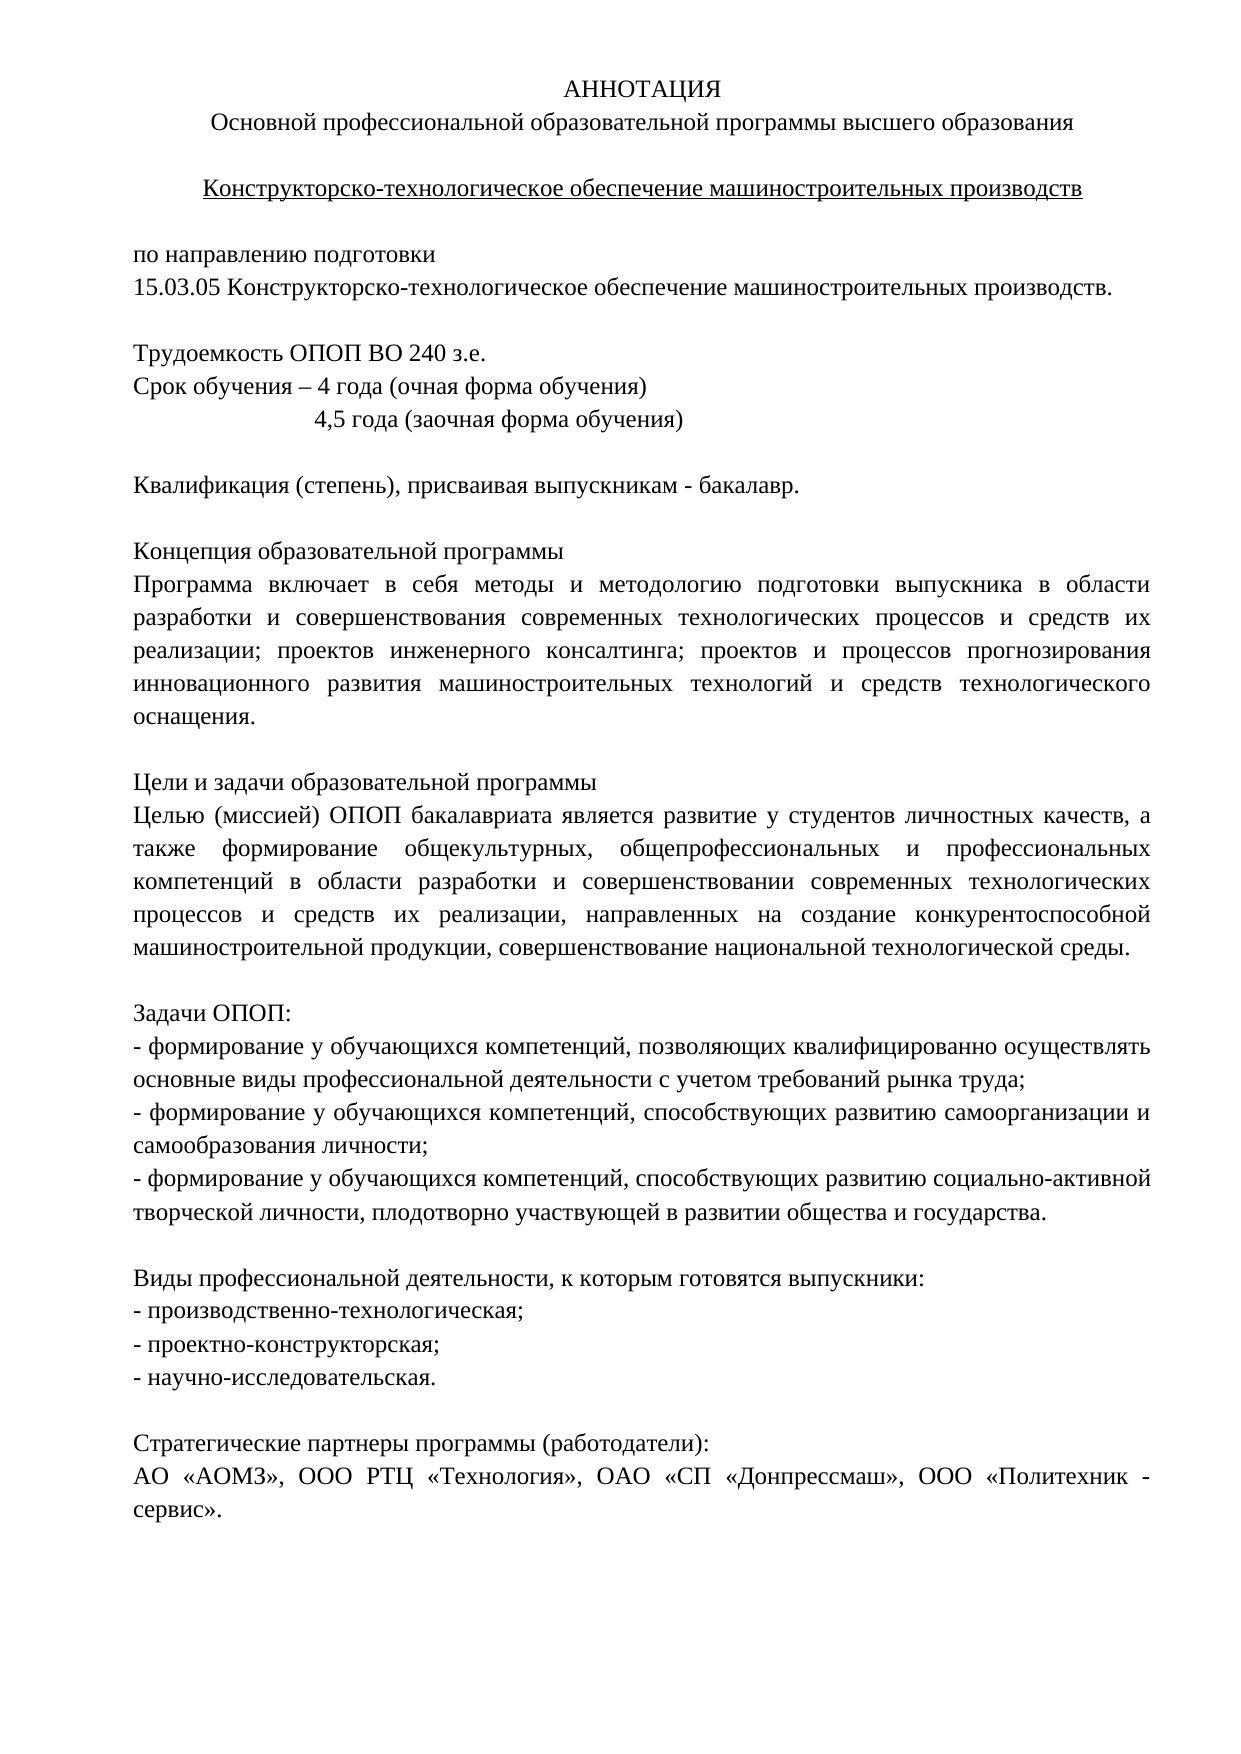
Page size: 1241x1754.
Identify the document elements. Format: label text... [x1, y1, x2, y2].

text Стратегические партнеры программы (работодатели): [133, 1428, 1152, 1456]
text Конструкторско-технологическое обеспечение машиностроительных производств [133, 173, 1152, 202]
text - производственно-технологическая; [133, 1296, 1152, 1324]
text - формирование у обучающихся компетенций, позволяющих квалифицированно осуществлять основные виды профессиональной деятельности с учетом требований рынка труда; [133, 1031, 1152, 1093]
text 4,5 года (заочная форма обучения) [133, 404, 1152, 433]
text - проектно-конструкторская; [133, 1329, 1152, 1357]
text АННОТАЦИЯ [133, 74, 1152, 103]
text 15.03.05 Конструкторско-технологическое обеспечение машиностроительных производств. [133, 272, 1152, 301]
text Квалификация (степень), присваивая выпускникам - бакалавр. [133, 470, 1152, 499]
text АО «АОМЗ», ООО РТЦ «Технология», ОАО «СП «Донпрессмаш», ООО «Политехник - сервис». [133, 1461, 1152, 1522]
text - формирование у обучающихся компетенций, способствующих развитию социально-активной творческой личности, плодотворно участвующей в развитии общества и государства. [133, 1163, 1152, 1225]
text Концепция образовательной программы [133, 536, 1152, 565]
text по направлению подготовки [133, 239, 1152, 268]
text Трудоемкость ОПОП ВО 240 з.е. [133, 338, 1152, 367]
text Основной профессиональной образовательной программы высшего образования [133, 107, 1152, 136]
text - научно-исследовательская. [133, 1362, 1152, 1390]
text Цели и задачи образовательной программы [133, 767, 1152, 796]
text Программа включает в себя методы и методологию подготовки выпускника в области разработки и совершенствования современных технологических процессов и средств их реализации; проектов инженерного консалтинга; проектов и процессов прогнозирования инновационного развития машиностроительных технологий и средств технологического оснащения. [133, 569, 1152, 730]
text Виды профессиональной деятельности, к которым готовятся выпускники: [133, 1263, 1152, 1291]
text Задачи ОПОП: [133, 998, 1152, 1027]
text - формирование у обучающихся компетенций, способствующих развитию самоорганизации и самообразования личности; [133, 1097, 1152, 1159]
text Срок обучения – 4 года (очная форма обучения) [133, 371, 1152, 400]
text Целью (миссией) ОПОП бакалавриата является развитие у студентов личностных качеств, а также формирование общекультурных, общепрофессиональных и профессиональных компетенций в области разработки и совершенствовании современных технологических процессов и средств их реализации, направленных на создание конкурентоспособной машиностроительной продукции, совершенствование национальной технологической среды. [133, 800, 1152, 961]
